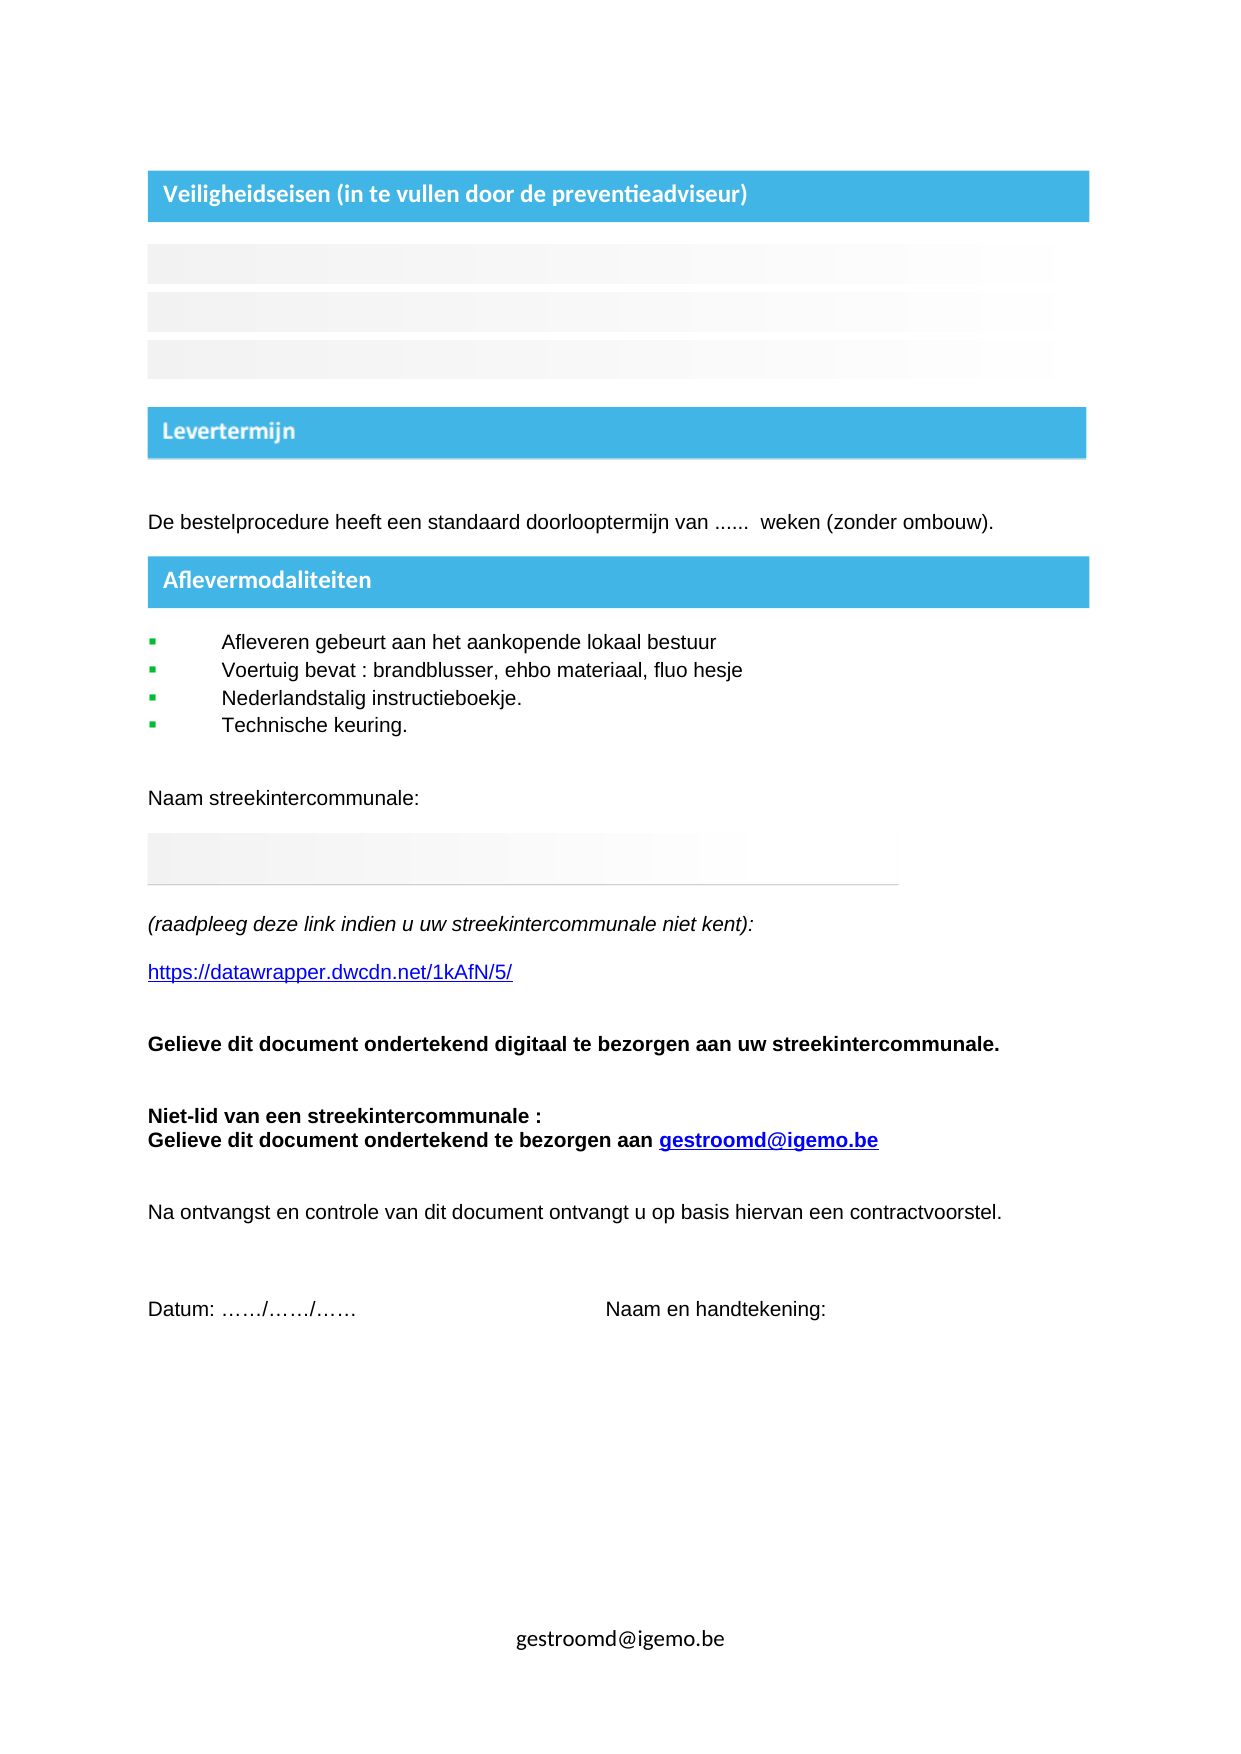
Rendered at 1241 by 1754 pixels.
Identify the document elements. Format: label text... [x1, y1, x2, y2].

text Gelieve dit document ondertekend te bezorgen aan gestroomd@igemo.be [148, 1128, 1093, 1152]
text Na ontvangst en controle van dit document ontvangt u op basis hiervan een contractvoorstel. [148, 1200, 1093, 1224]
list Voertuig bevat : brandblusser, ehbo materiaal, fluo hesje [148, 658, 1093, 682]
picture [147, 833, 903, 887]
text Niet-lid van een streekintercommunale : [148, 1104, 1093, 1128]
text (raadpleeg deze link indien u uw streekintercommunale niet kent): [148, 912, 1093, 936]
list Nederlandstalig instructieboekje. [148, 685, 1093, 709]
list Technische keuring. [148, 713, 1093, 737]
list Afleveren gebeurt aan het aankopende lokaal bestuur [148, 630, 1093, 654]
text https://datawrapper.dwcdn.net/1kAfN/5/ [148, 960, 1093, 984]
text De bestelprocedure heeft een standaard doorlooptermijn van ...... weken (zonder ombouw). [148, 509, 1093, 533]
text Gelieve dit document ondertekend digitaal te bezorgen aan uw streekintercommunale. [148, 1032, 1093, 1056]
text Datum: ……/……/…… Naam en handtekening: [148, 1297, 1093, 1321]
text Naam streekintercommunale: [148, 785, 1093, 809]
picture [147, 407, 1090, 462]
